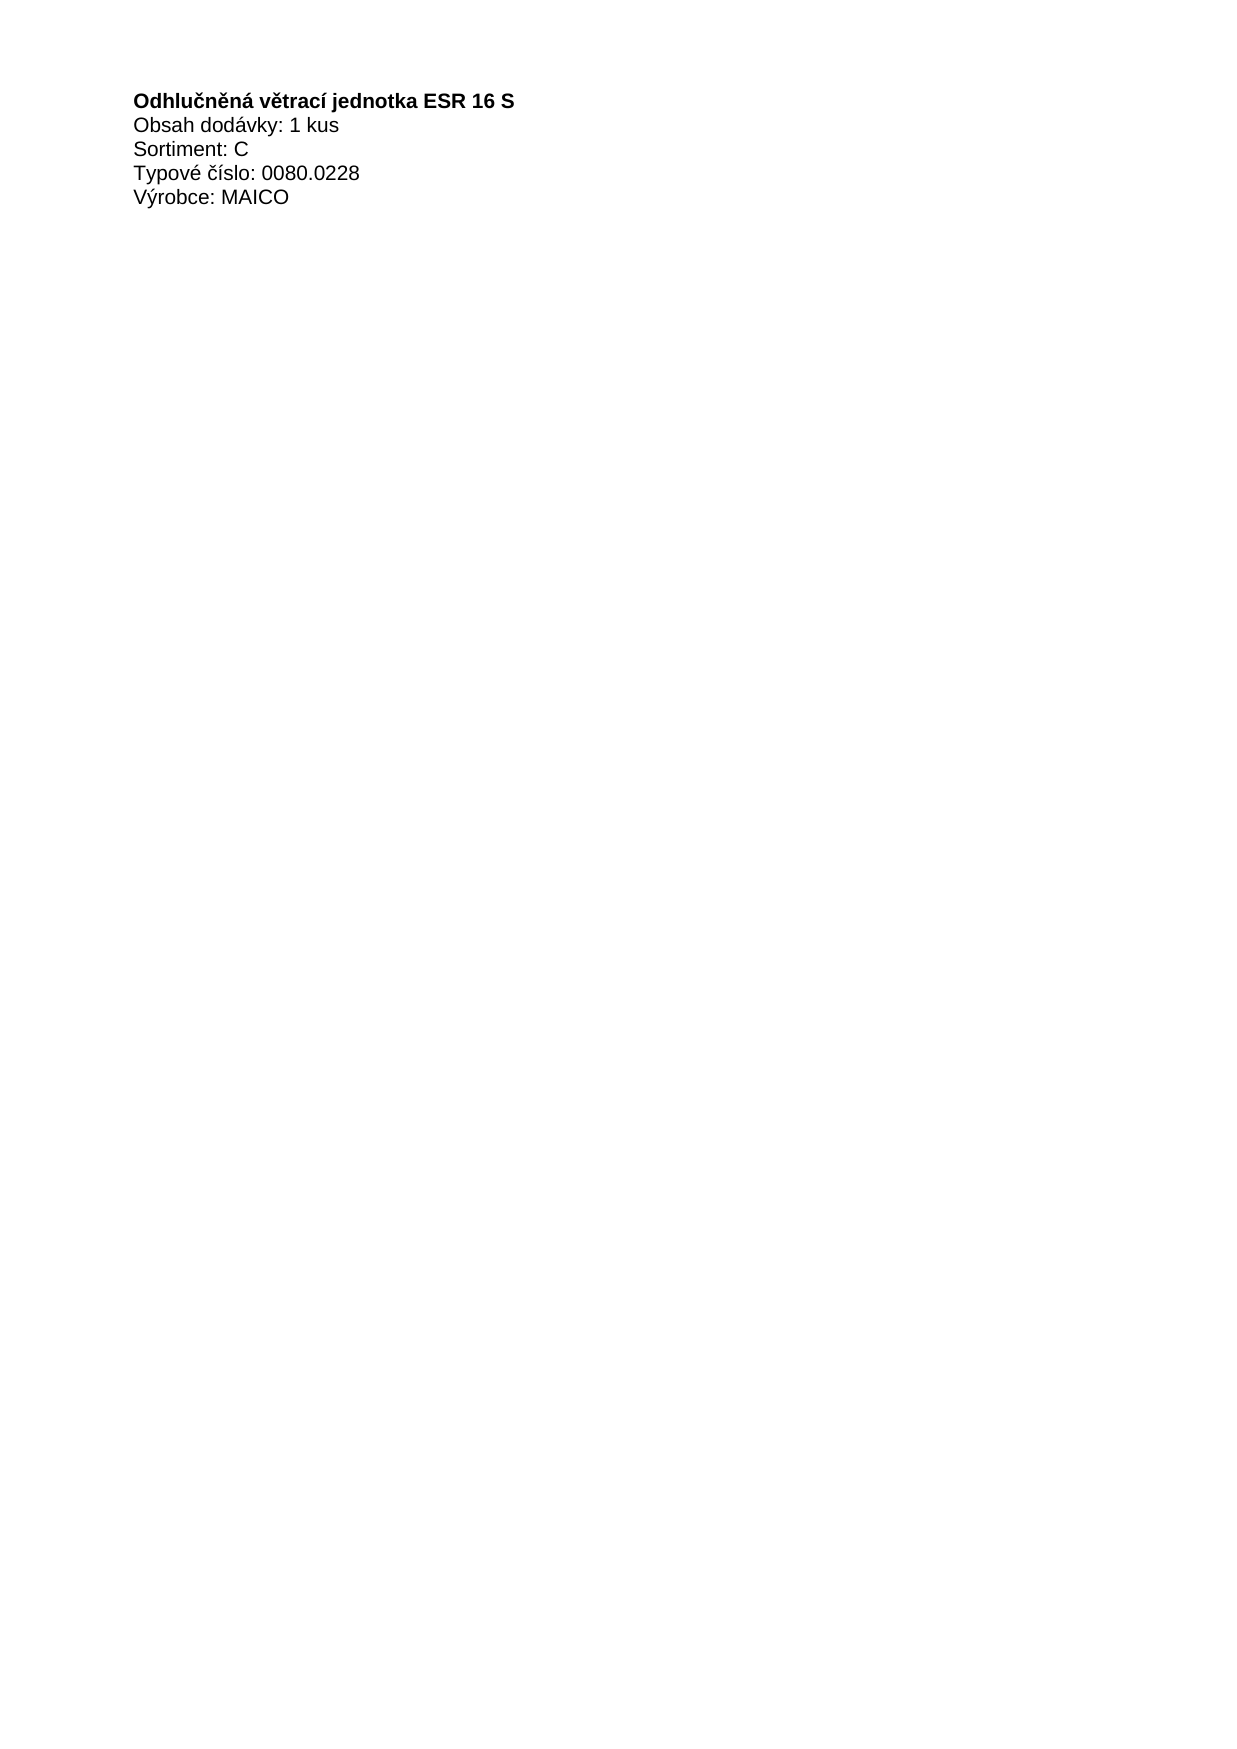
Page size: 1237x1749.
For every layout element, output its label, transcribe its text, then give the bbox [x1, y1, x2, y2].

text Odhlučněná větrací jednotka ESR 16 SObsah dodávky: 1 kusSortiment: C Typové číslo: 0080.0228Výrobce: MAICO [133, 89, 1148, 208]
